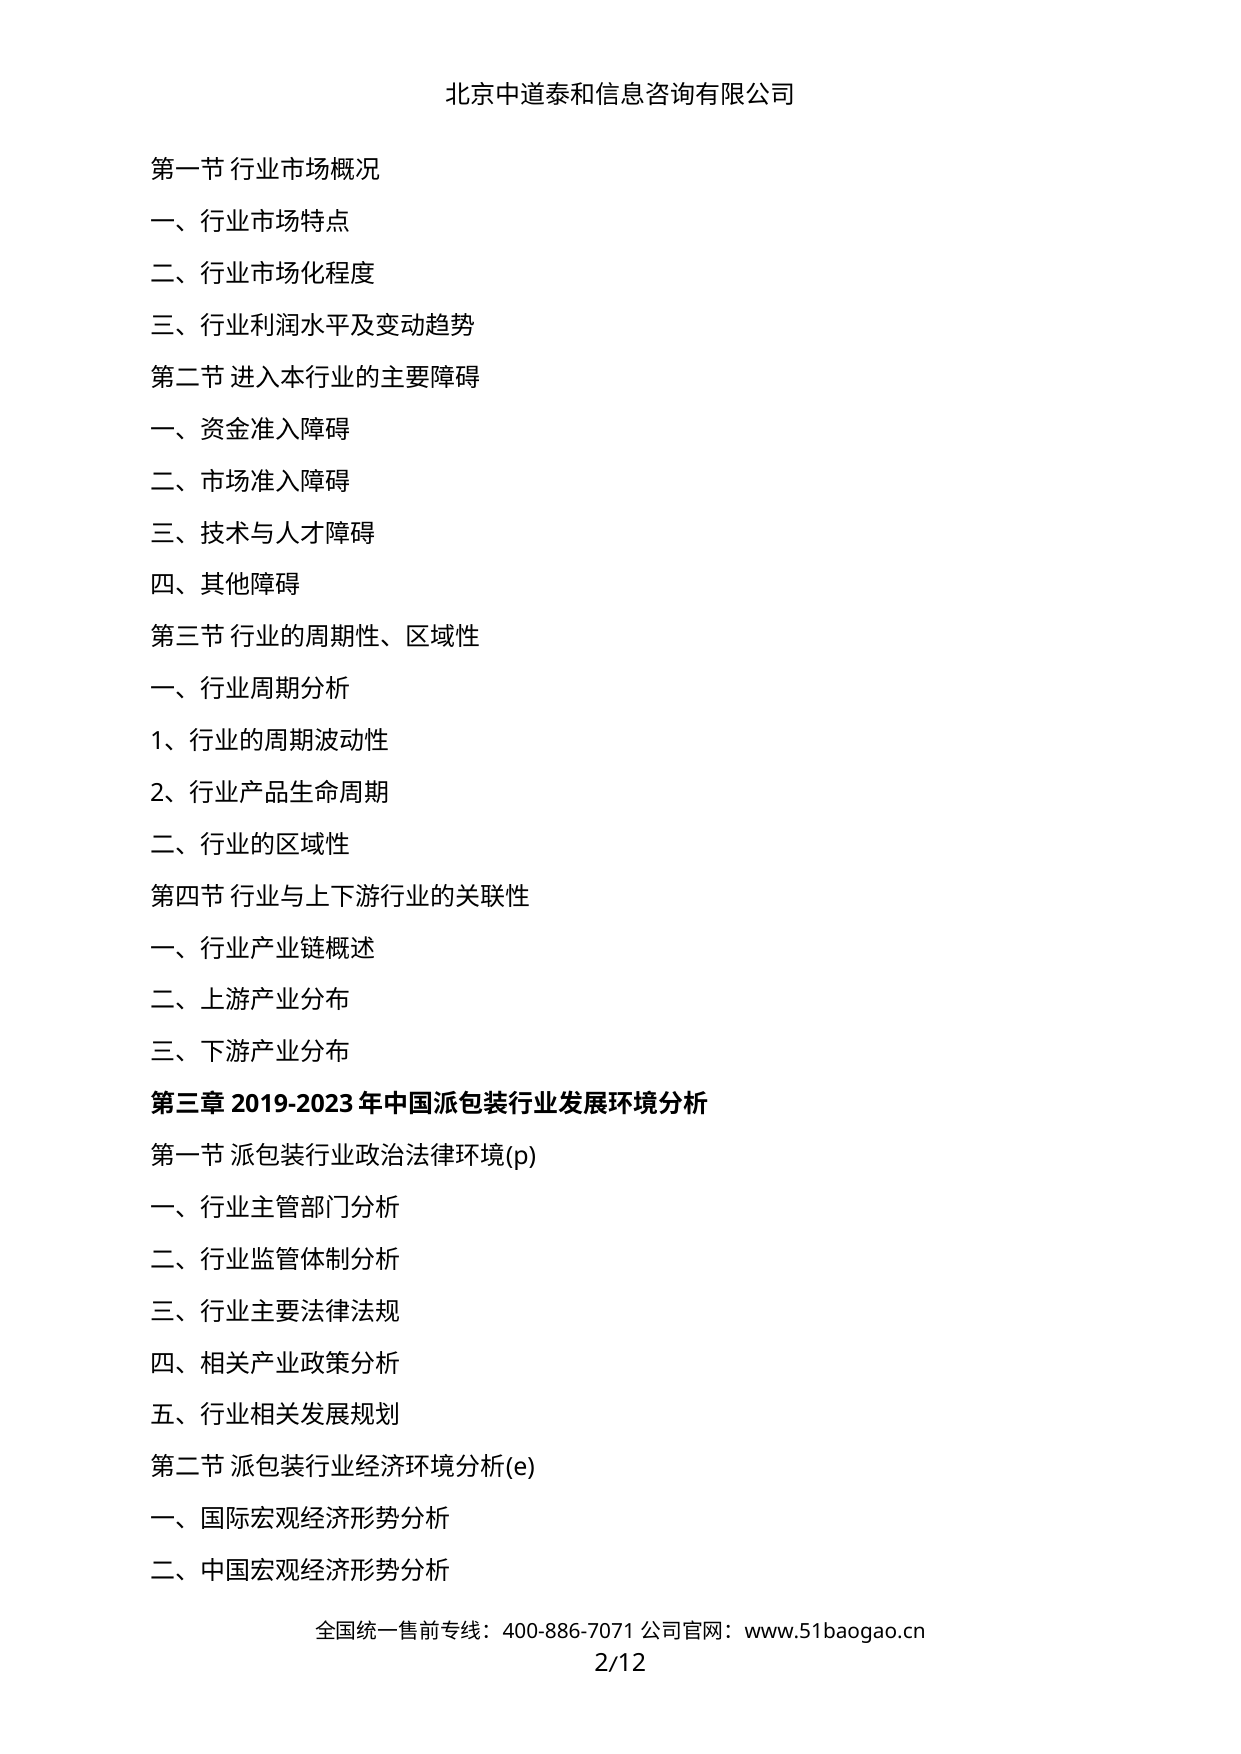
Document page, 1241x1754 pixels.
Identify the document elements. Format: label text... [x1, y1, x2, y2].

text 第四节 行业与上下游行业的关联性 [150, 876, 1090, 912]
text 一、国际宏观经济形势分析 [150, 1499, 1090, 1535]
text 第三节 行业的周期性、区域性 [150, 617, 1090, 653]
text 1、行业的周期波动性 [150, 721, 1090, 757]
text 2、行业产品生命周期 [150, 772, 1090, 809]
text 一、资金准入障碍 [150, 409, 1090, 446]
text 五、行业相关发展规划 [150, 1395, 1090, 1431]
text 第一节 派包装行业政治法律环境(p) [150, 1136, 1090, 1172]
text 二、行业市场化程度 [150, 254, 1090, 290]
text 第二节 进入本行业的主要障碍 [150, 357, 1090, 394]
text 一、行业产业链概述 [150, 928, 1090, 964]
text 第二节 派包装行业经济环境分析(e) [150, 1447, 1090, 1483]
text 二、行业的区域性 [150, 824, 1090, 861]
text 三、行业主要法律法规 [150, 1291, 1090, 1327]
text 三、行业利润水平及变动趋势 [150, 306, 1090, 342]
text 三、技术与人才障碍 [150, 513, 1090, 549]
text 一、行业主管部门分析 [150, 1187, 1090, 1224]
text 第三章 2019-2023年中国派包装行业发展环境分析 [150, 1084, 1090, 1120]
text 二、市场准入障碍 [150, 461, 1090, 497]
text 一、行业周期分析 [150, 669, 1090, 705]
text 第一节 行业市场概况 [150, 150, 1090, 186]
text 一、行业市场特点 [150, 202, 1090, 238]
text 二、中国宏观经济形势分析 [150, 1551, 1090, 1587]
text 二、上游产业分布 [150, 980, 1090, 1016]
text 四、相关产业政策分析 [150, 1343, 1090, 1379]
text 二、行业监管体制分析 [150, 1239, 1090, 1276]
text 四、其他障碍 [150, 565, 1090, 601]
text 三、下游产业分布 [150, 1032, 1090, 1068]
